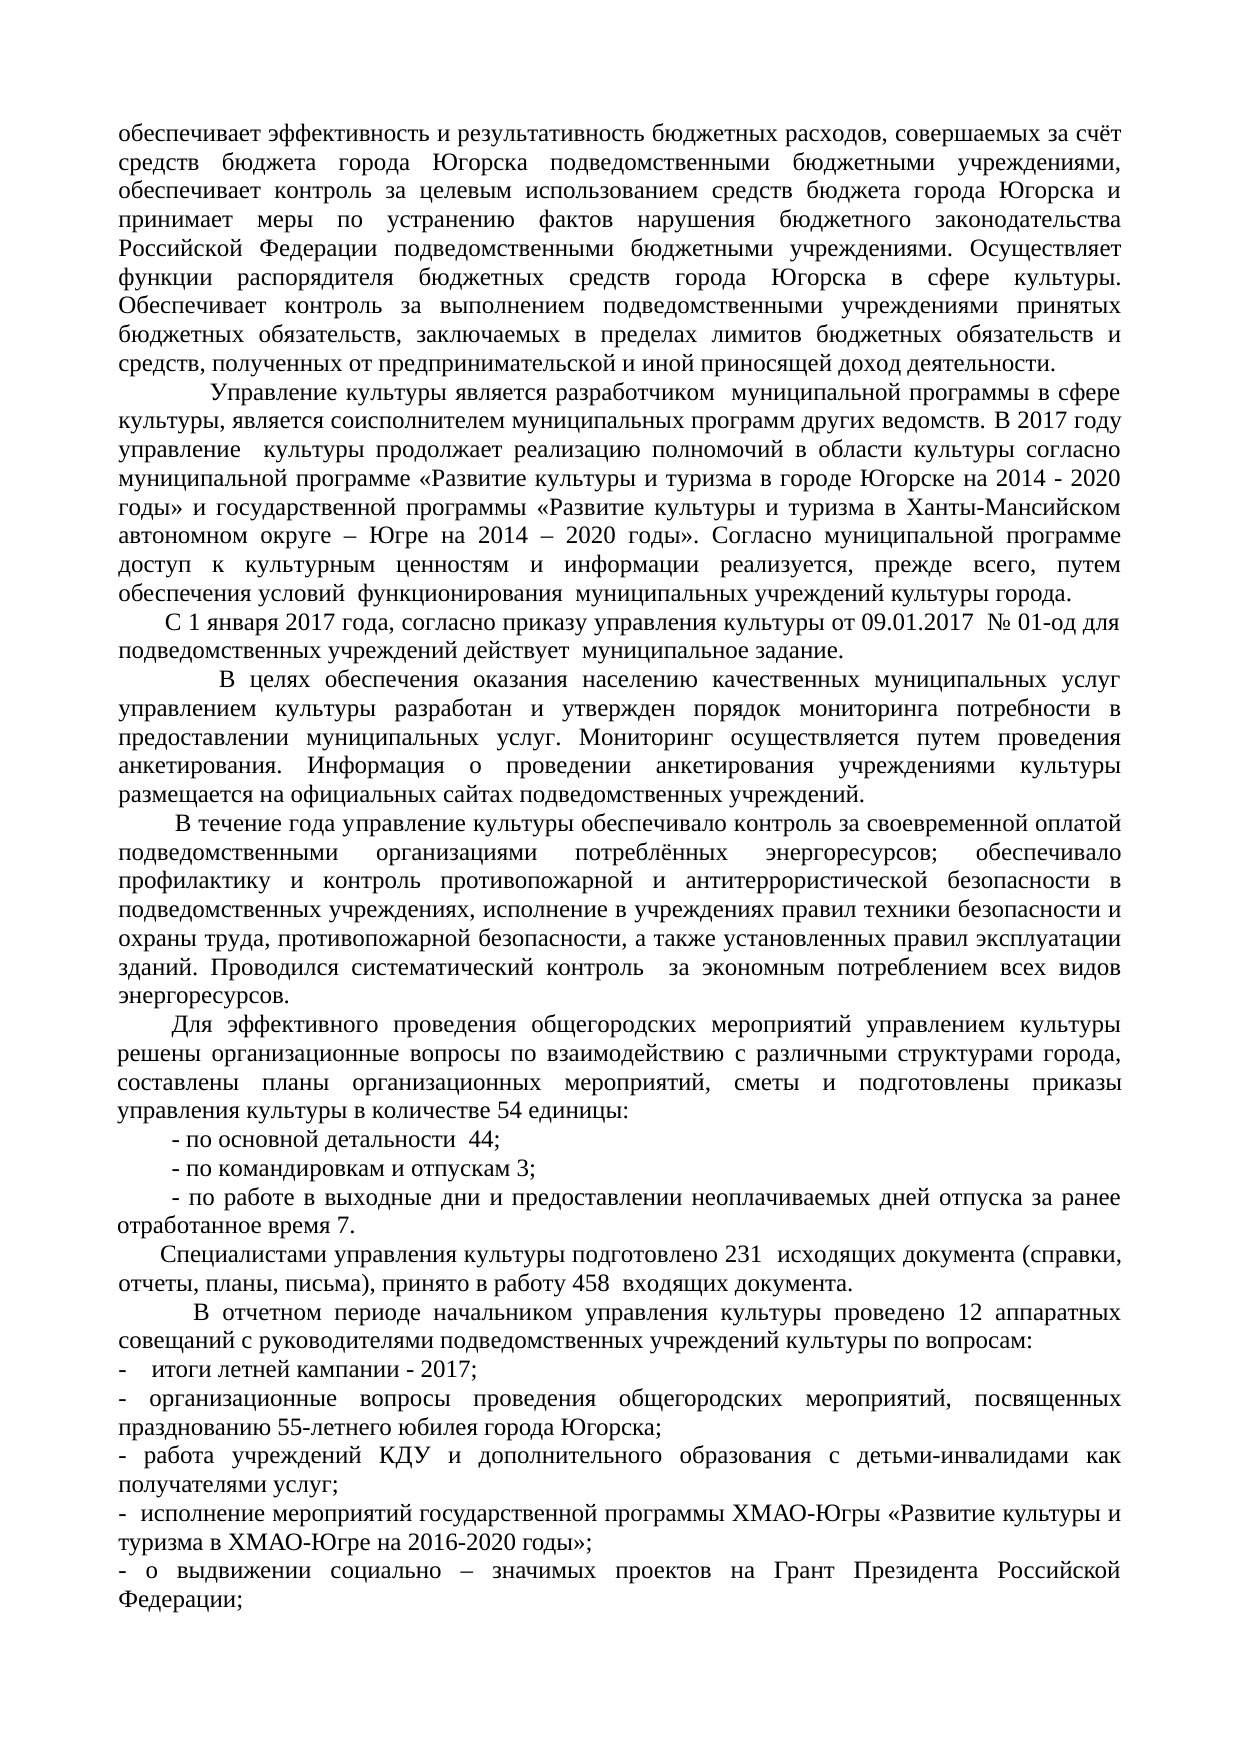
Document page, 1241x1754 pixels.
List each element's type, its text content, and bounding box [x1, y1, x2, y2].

text - организационные вопросы проведения общегородских мероприятий, посвященных празднованию 55-летнего юбилея города Югорска; [118, 1383, 1122, 1441]
text В отчетном периоде начальником управления культуры проведено 12 аппаратных совещаний с руководителями подведомственных учреждений культуры по вопросам: [118, 1297, 1122, 1354]
text Для эффективного проведения общегородских мероприятий управлением культуры решены организационные вопросы по взаимодействию с различными структурами города, составлены планы организационных мероприятий, сметы и подготовлены приказы управления культуры в количестве 54 единицы: [117, 1009, 1122, 1124]
text - по основной детальности 44; [117, 1124, 1122, 1153]
text С 1 января 2017 года, согласно приказу управления культуры от 09.01.2017 № 01-од для подведомственных учреждений действует муниципальное задание. [118, 607, 1122, 664]
text - работа учреждений КДУ и дополнительного образования с детьми-инвалидами как получателями услуг; [118, 1441, 1122, 1498]
text - итоги летней кампании - 2017; [118, 1354, 1122, 1383]
text Специалистами управления культуры подготовлено 231 исходящих документа (справки, отчеты, планы, письма), принято в работу 458 входящих документа. [118, 1239, 1122, 1297]
text - о выдвижении социально – значимых проектов на Грант Президента Российской Федерации; [118, 1556, 1122, 1613]
text - по работе в выходные дни и предоставлении неоплачиваемых дней отпуска за ранее отработанное время 7. [117, 1182, 1122, 1239]
text - исполнение мероприятий государственной программы ХМАО-Югры «Развитие культуры и туризма в ХМАО-Югре на 2016-2020 годы»; [118, 1498, 1122, 1556]
text В течение года управление культуры обеспечивало контроль за своевременной оплатой подведомственными организациями потреблённых энергоресурсов; обеспечивало профилактику и контроль противопожарной и антитеррористической безопасности в подведомственных учреждениях, исполнение в учреждениях правил техники безопасности и охраны труда, противопожарной безопасности, а также установленных правил эксплуатации зданий. Проводился систематический контроль за экономным потреблением всех видов энергоресурсов. [118, 808, 1122, 1009]
text Управление культуры является разработчиком муниципальной программы в сфере культуры, является соисполнителем муниципальных программ других ведомств. В 2017 году управление культуры продолжает реализацию полномочий в области культуры согласно муниципальной программе «Развитие культуры и туризма в городе Югорске на 2014 - 2020 годы» и государственной программы «Развитие культуры и туризма в Ханты-Мансийском автономном округе – Югре на 2014 – 2020 годы». Согласно муниципальной программе доступ к культурным ценностям и информации реализуется, прежде всего, путем обеспечения условий функционирования муниципальных учреждений культуры города. [118, 377, 1122, 607]
text В целях обеспечения оказания населению качественных муниципальных услуг управлением культуры разработан и утвержден порядок мониторинга потребности в предоставлении муниципальных услуг. Мониторинг осуществляется путем проведения анкетирования. Информация о проведении анкетирования учреждениями культуры размещается на официальных сайтах подведомственных учреждений. [118, 664, 1122, 808]
text - по командировкам и отпускам 3; [117, 1153, 1122, 1182]
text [118, 118, 1122, 377]
